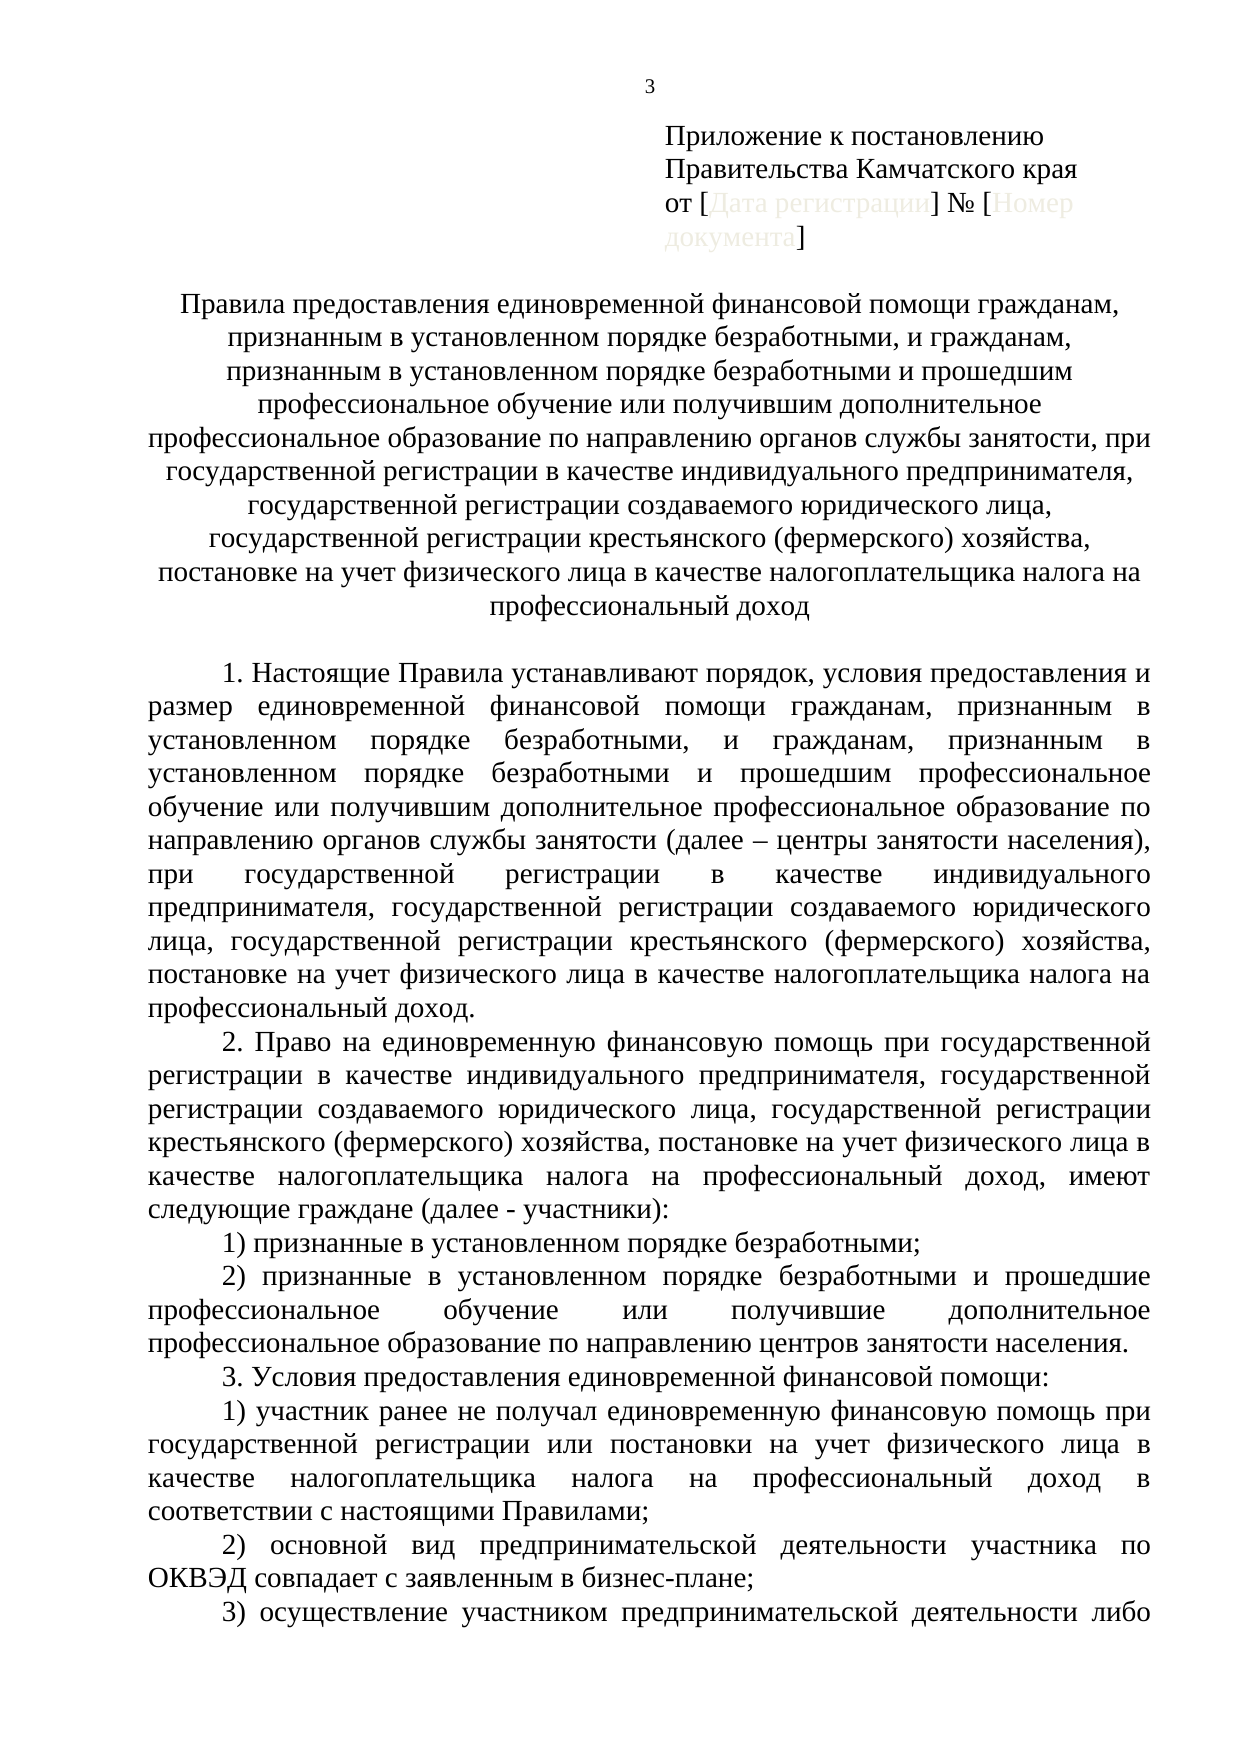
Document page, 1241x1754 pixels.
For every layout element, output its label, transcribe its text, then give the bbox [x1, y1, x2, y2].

text Правила предоставления единовременной финансовой помощи гражданам, признанным в установленном порядке безработными, и гражданам, признанным в установленном порядке безработными и прошедшим профессиональное обучение или получившим дополнительное профессиональное образование по направлению органов службы занятости, при государственной регистрации в качестве индивидуального предпринимателя, государственной регистрации создаваемого юридического лица, государственной регистрации крестьянского (фермерского) хозяйства, постановке на учет физического лица в качестве налогоплательщика налога на профессиональный доход [148, 286, 1152, 621]
text 3. Условия предоставления единовременной финансовой помощи: [148, 1359, 1152, 1393]
text 1) признанные в установленном порядке безработными; [148, 1225, 1152, 1258]
text 1. Настоящие Правила устанавливают порядок, условия предоставления и размер единовременной финансовой помощи гражданам, признанным в установленном порядке безработными, и гражданам, признанным в установленном порядке безработными и прошедшим профессиональное обучение или получившим дополнительное профессиональное образование по направлению органов службы занятости (далее – центры занятости населения), при государственной регистрации в качестве индивидуального предпринимателя, государственной регистрации создаваемого юридического лица, государственной регистрации крестьянского (фермерского) хозяйства, постановке на учет физического лица в качестве налогоплательщика налога на профессиональный доход. [148, 655, 1152, 1024]
text 2. Право на единовременную финансовую помощь при государственной регистрации в качестве индивидуального предпринимателя, государственной регистрации создаваемого юридического лица, государственной регистрации крестьянского (фермерского) хозяйства, постановке на учет физического лица в качестве налогоплательщика налога на профессиональный доход, имеют следующие граждане (далее - участники): [148, 1024, 1152, 1225]
text 2) основной вид предпринимательской деятельности участника по ОКВЭД совпадает с заявленным в бизнес-плане; [148, 1527, 1152, 1594]
text 2) признанные в установленном порядке безработными и прошедшие профессиональное обучение или получившие дополнительное профессиональное образование по направлению центров занятости населения. [148, 1258, 1152, 1359]
text 1) участник ранее не получал единовременную финансовую помощь при государственной регистрации или постановки на учет физического лица в качестве налогоплательщика налога на профессиональный доход в соответствии с настоящими Правилами; [148, 1393, 1152, 1527]
text от [Дата регистрации] № [Номер документа] [664, 185, 1152, 252]
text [148, 1594, 1152, 1627]
text Приложение к постановлению Правительства Камчатского края [664, 118, 1152, 185]
